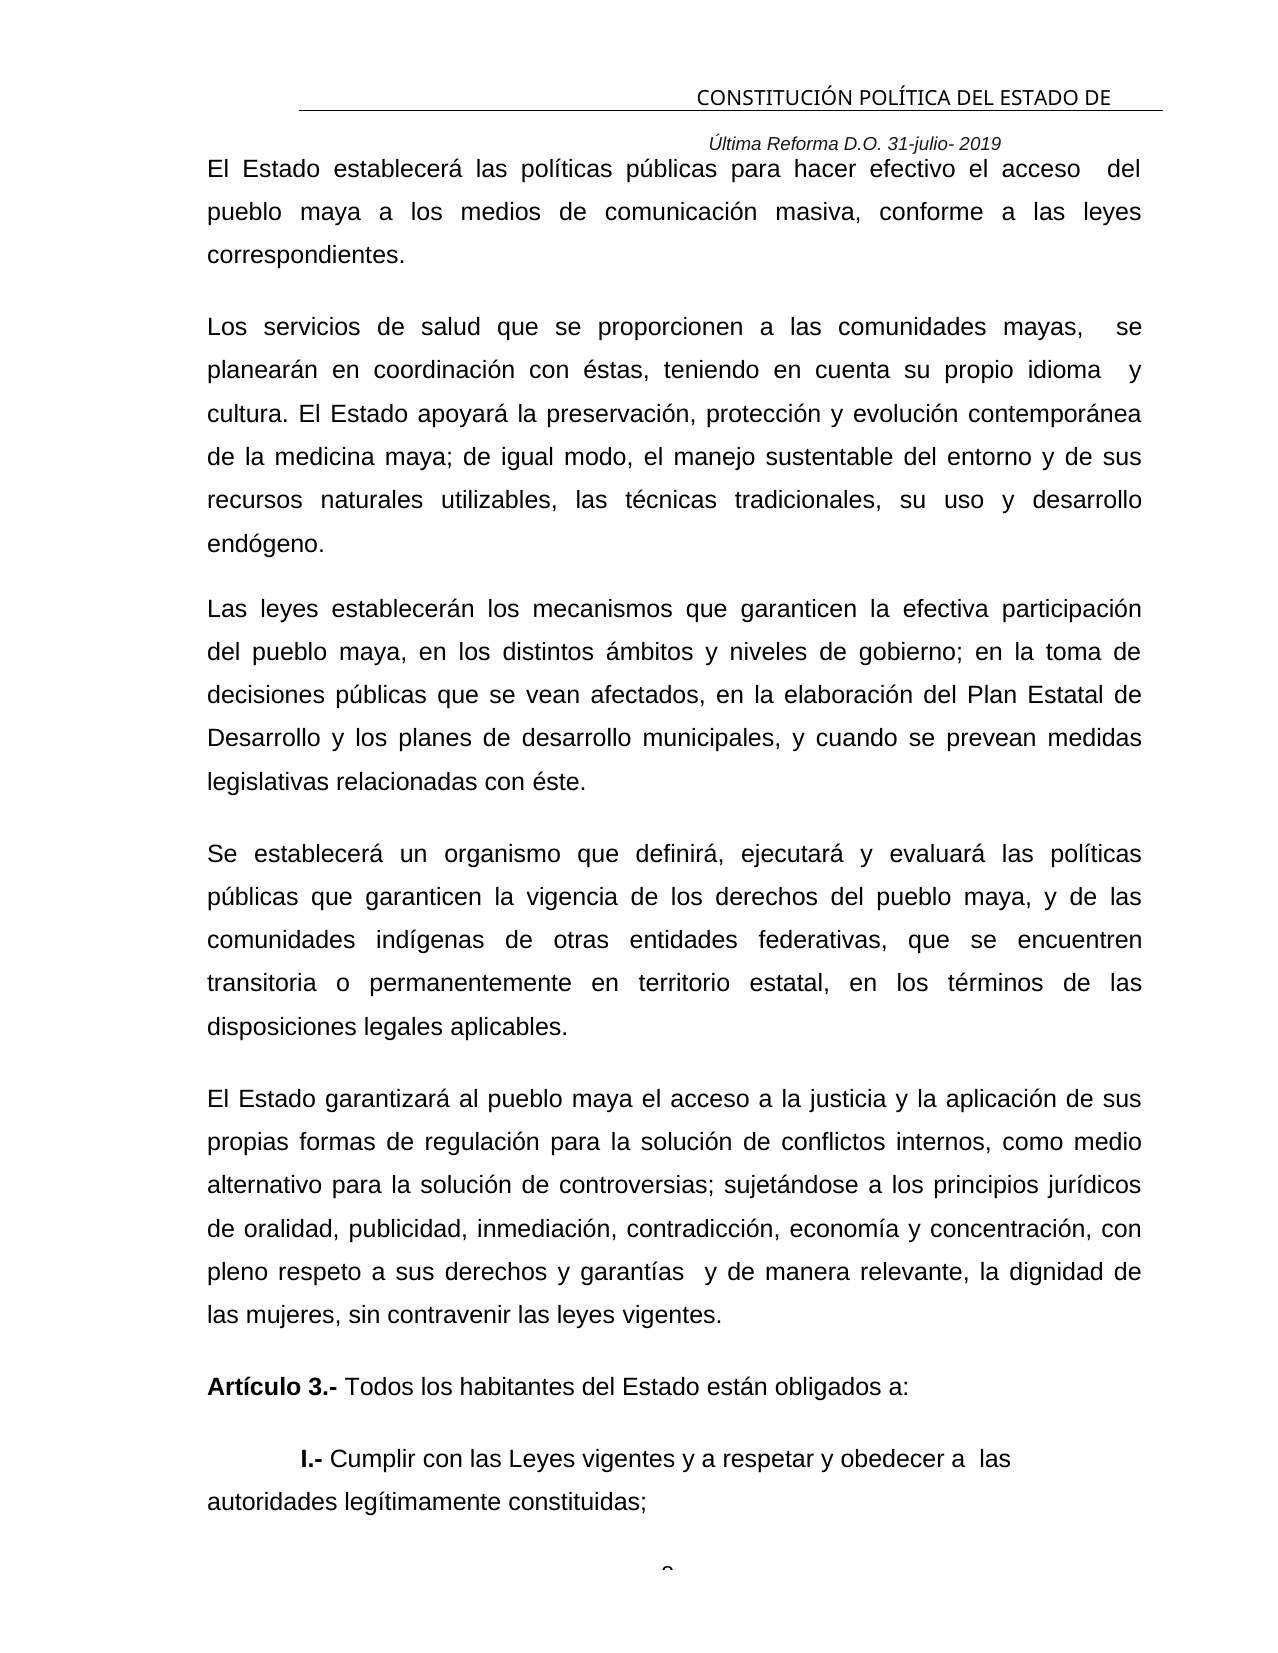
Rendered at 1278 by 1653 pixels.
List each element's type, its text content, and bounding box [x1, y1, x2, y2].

text El Estado garantizará al pueblo maya el acceso a la justicia y la aplicación de sus propias formas de regulación para la solución de conflictos internos, como medio alternativo para la solución de controversias; sujetándose a los principios jurídicos de oralidad, publicidad, inmediación, contradicción, economía y concentración, con pleno respeto a sus derechos y garantías y de manera relevante, la dignidad de las mujeres, sin contravenir las leyes vigentes. [207, 1084, 1143, 1329]
text Los servicios de salud que se proporcionen a las comunidades mayas, se planearán en coordinación con éstas, teniendo en cuenta su propio idioma y cultura. El Estado apoyará la preservación, protección y evolución contemporánea de la medicina maya; de igual modo, el manejo sustentable del entorno y de sus recursos naturales utilizables, las técnicas tradicionales, su uso y desarrollo endógeno. [207, 312, 1143, 557]
text Artículo 3.- Todos los habitantes del Estado están obligados a: [207, 1372, 1200, 1400]
text I.- Cumplir con las Leyes vigentes y a respetar y obedecer a las autoridades legítimamente constituidas; [207, 1444, 1129, 1516]
text Las leyes establecerán los mecanismos que garanticen la efectiva participación del pueblo maya, en los distintos ámbitos y niveles de gobierno; en la toma de decisiones públicas que se vean afectados, en la elaboración del Plan Estatal de Desarrollo y los planes de desarrollo municipales, y cuando se prevean medidas legislativas relacionadas con éste. [207, 594, 1143, 795]
text Se establecerá un organismo que definirá, ejecutará y evaluará las políticas públicas que garanticen la vigencia de los derechos del pueblo maya, y de las comunidades indígenas de otras entidades federativas, que se encuentren transitoria o permanentemente en territorio estatal, en los términos de las disposiciones legales aplicables. [207, 839, 1144, 1040]
text El Estado establecerá las políticas públicas para hacer efectivo el acceso del pueblo maya a los medios de comunicación masiva, conforme a las leyes correspondientes. [207, 154, 1143, 269]
